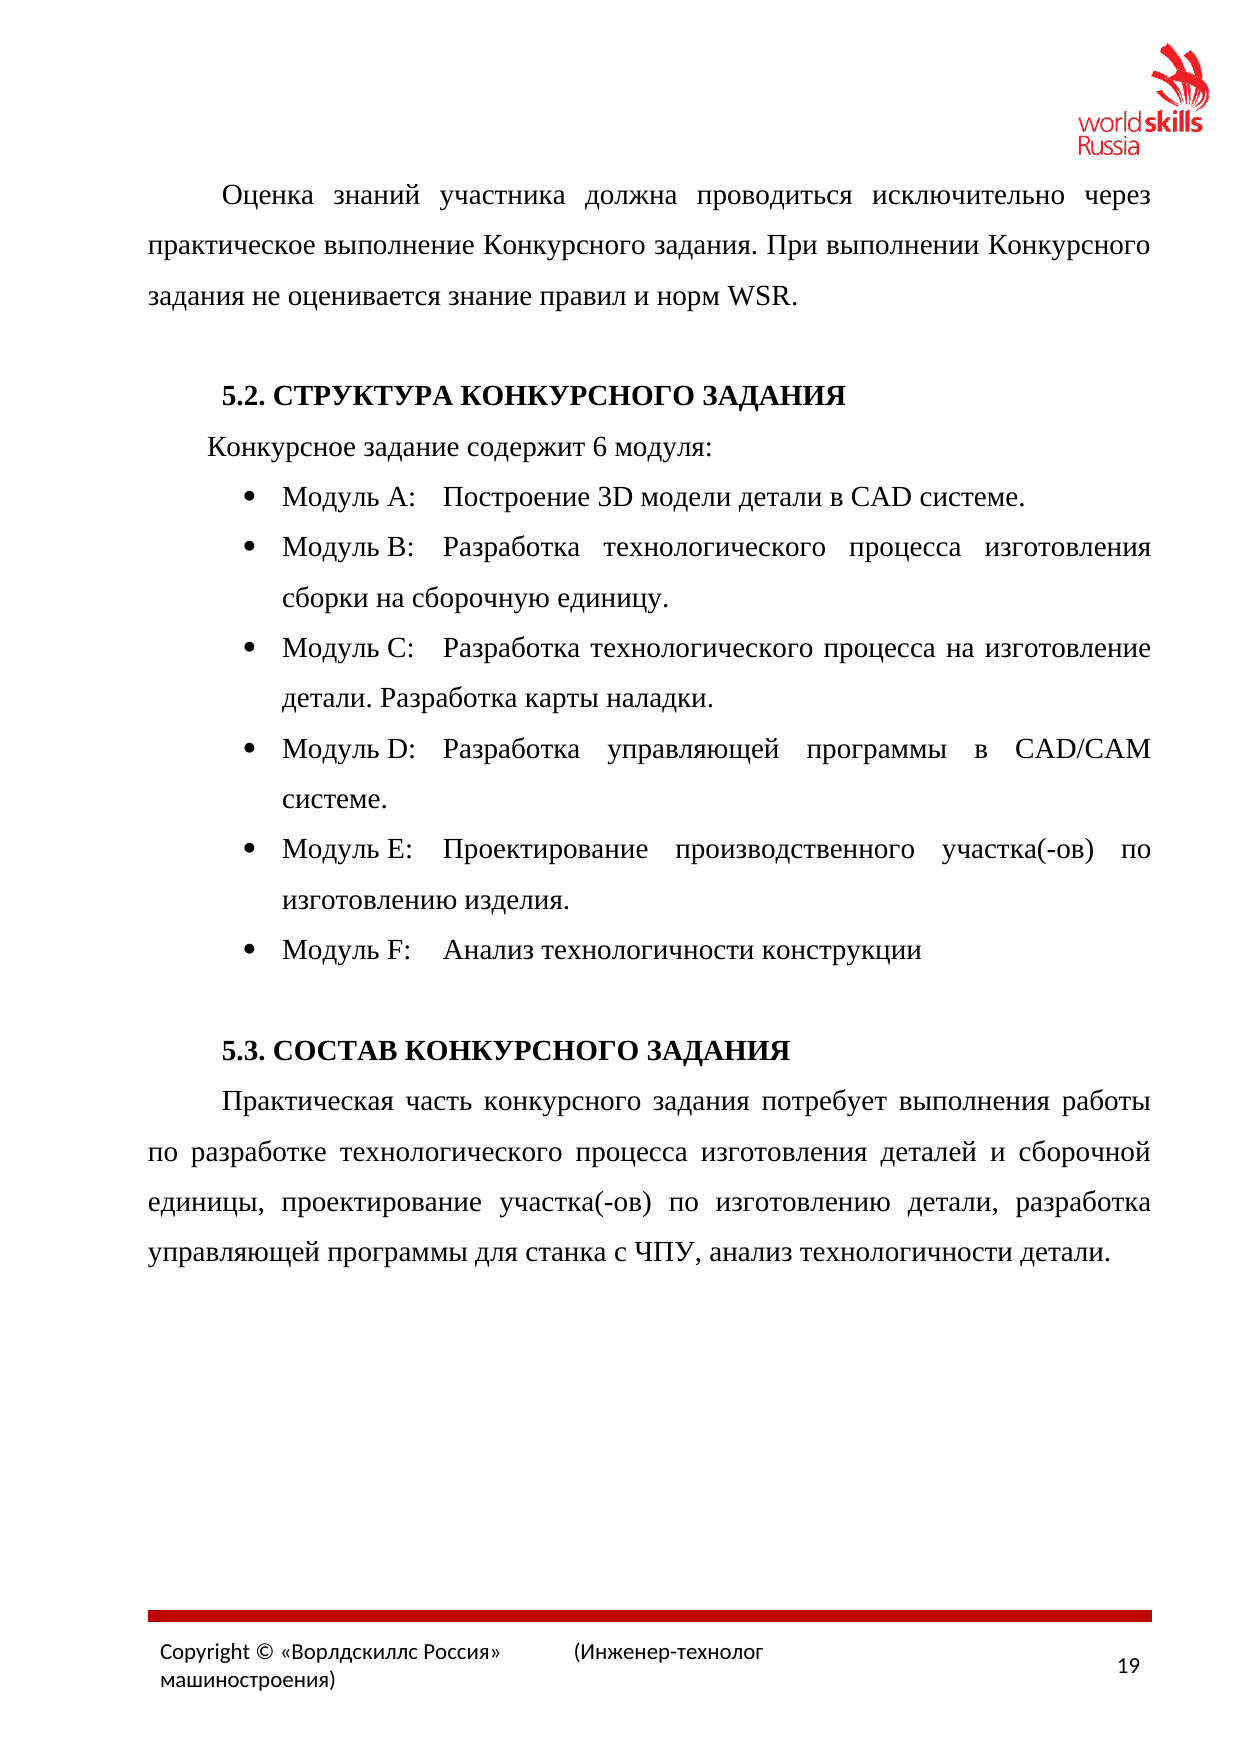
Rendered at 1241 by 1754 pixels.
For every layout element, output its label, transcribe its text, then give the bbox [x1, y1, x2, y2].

list Модуль A: Построение 3D модели детали в CAD системе. [244, 479, 1152, 513]
text Конкурсное задание содержит 6 модуля: [148, 429, 1152, 462]
list Модуль D: Разработка управляющей программы в CAD/CAM системе. [244, 731, 1152, 815]
picture [1078, 42, 1235, 155]
text Оценка знаний участника должна проводиться исключительно через практическое выполнение Конкурсного задания. При выполнении Конкурсного задания не оценивается знание правил и норм WSR. [148, 177, 1152, 311]
text 5.2. СТРУКТУРА КОНКУРСНОГО ЗАДАНИЯ [148, 378, 1152, 412]
list Модуль E: Проектирование производственного участка(-ов) по изготовлению изделия. [244, 832, 1152, 916]
text Практическая часть конкурсного задания потребует выполнения работы по разработке технологического процесса изготовления деталей и сборочной единицы, проектирование участка(-ов) по изготовлению детали, разработка управляющей программы для станка с ЧПУ, анализ технологичности детали. [148, 1083, 1152, 1268]
list Модуль B: Разработка технологического процесса изготовления сборки на сборочную единицу. [244, 529, 1152, 613]
text 5.3. СОСТАВ КОНКУРСНОГО ЗАДАНИЯ [148, 1033, 1152, 1067]
list Модуль C: Разработка технологического процесса на изготовление детали. Разработка карты наладки. [244, 630, 1152, 714]
list Модуль F: Анализ технологичности конструкции [244, 932, 1152, 966]
